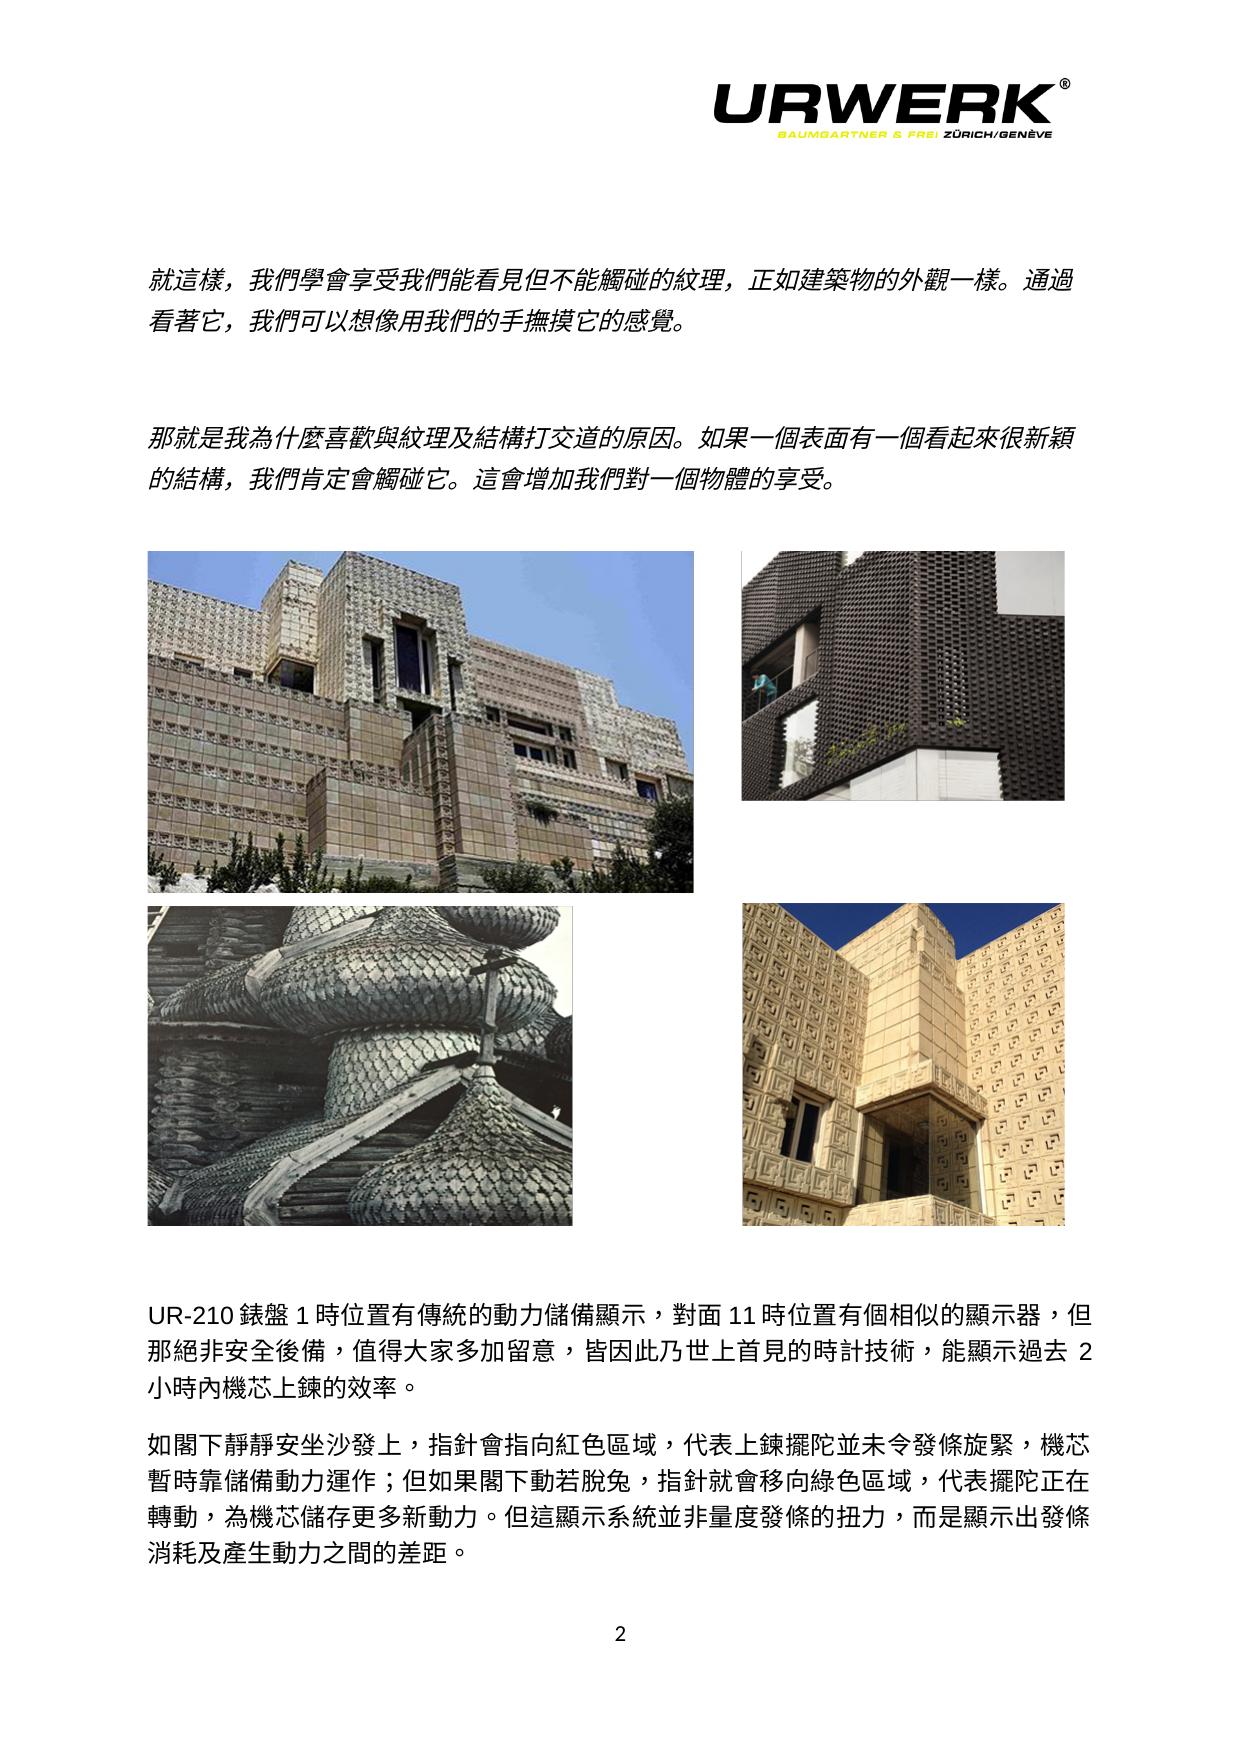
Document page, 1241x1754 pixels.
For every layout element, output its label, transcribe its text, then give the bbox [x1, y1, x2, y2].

picture [680, 59, 1093, 155]
text 那就是我為什麼喜歡與紋理及結構打交道的原因。如果一個表面有一個看起來很新穎的結構，我們肯定會觸碰它。這會增加我們對一個物體的享受。 [148, 418, 1093, 496]
picture [147, 551, 1065, 1226]
text 就這樣，我們學會享受我們能看見但不能觸碰的紋理，正如建築物的外觀一樣。通過看著它，我們可以想像用我們的手撫摸它的感覺。 [148, 260, 1093, 338]
text 如閣下靜靜安坐沙發上，指針會指向紅色區域，代表上鍊擺陀並未令發條旋緊，機芯暫時靠儲備動力運作；但如果閣下動若脫兔，指針就會移向綠色區域，代表擺陀正在轉動，為機芯儲存更多新動力。但這顯示系統並非量度發條的扭力，而是顯示出發條消耗及產生動力之間的差距。 [148, 1425, 1093, 1570]
text UR-210錶盤1時位置有傳統的動力儲備顯示，對面11時位置有個相似的顯示器，但那絕非安全後備，值得大家多加留意，皆因此乃世上首見的時計技術，能顯示過去2小時內機芯上鍊的效率。 [148, 1296, 1093, 1404]
